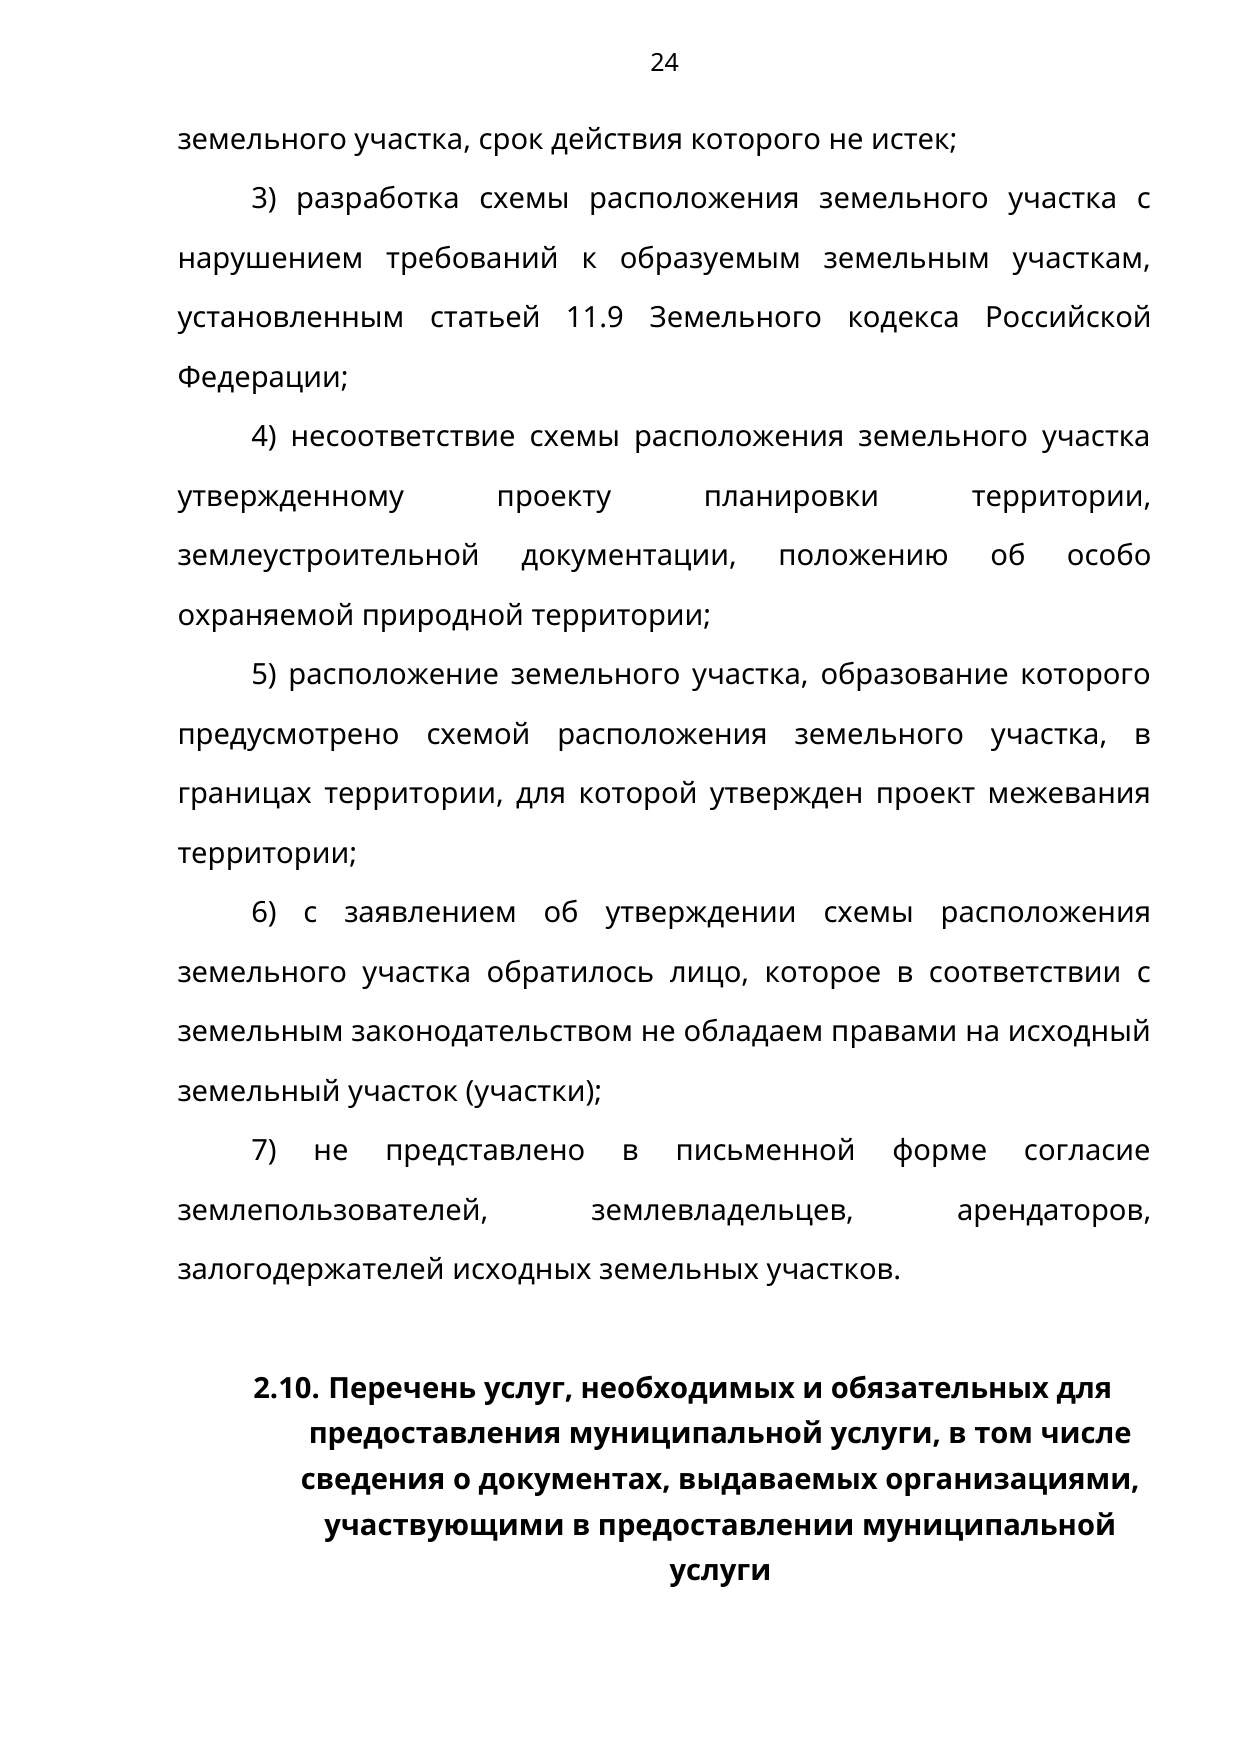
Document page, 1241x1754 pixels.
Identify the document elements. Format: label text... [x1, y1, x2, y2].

text 3) разработка схемы расположения земельного участка с нарушением требований к образуемым земельным участкам, установленным статьей 11.9 Земельного кодекса Российской Федерации; [177, 178, 1152, 396]
text 6) с заявлением об утверждении схемы расположения земельного участка обратилось лицо, которое в соответствии с земельным законодательством не обладаем правами на исходный земельный участок (участки); [177, 891, 1152, 1109]
text 5) расположение земельного участка, образование которого предусмотрено схемой расположения земельного участка, в границах территории, для которой утвержден проект межевания территории; [177, 653, 1152, 872]
text 7) не представлено в письменной форме согласие землепользователей, землевладельцев, арендаторов, залогодержателей исходных земельных участков. [177, 1129, 1152, 1288]
text 4) несоответствие схемы расположения земельного участка утвержденному проекту планировки территории, землеустроительной документации, положению об особо охраняемой природной территории; [177, 416, 1152, 634]
list Перечень услуг, необходимых и обязательных для предоставления муниципальной услуги, в том числе сведения о документах, выдаваемых организациями, участвующими в предоставлении муниципальной услуги [214, 1367, 1152, 1589]
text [177, 118, 1152, 158]
